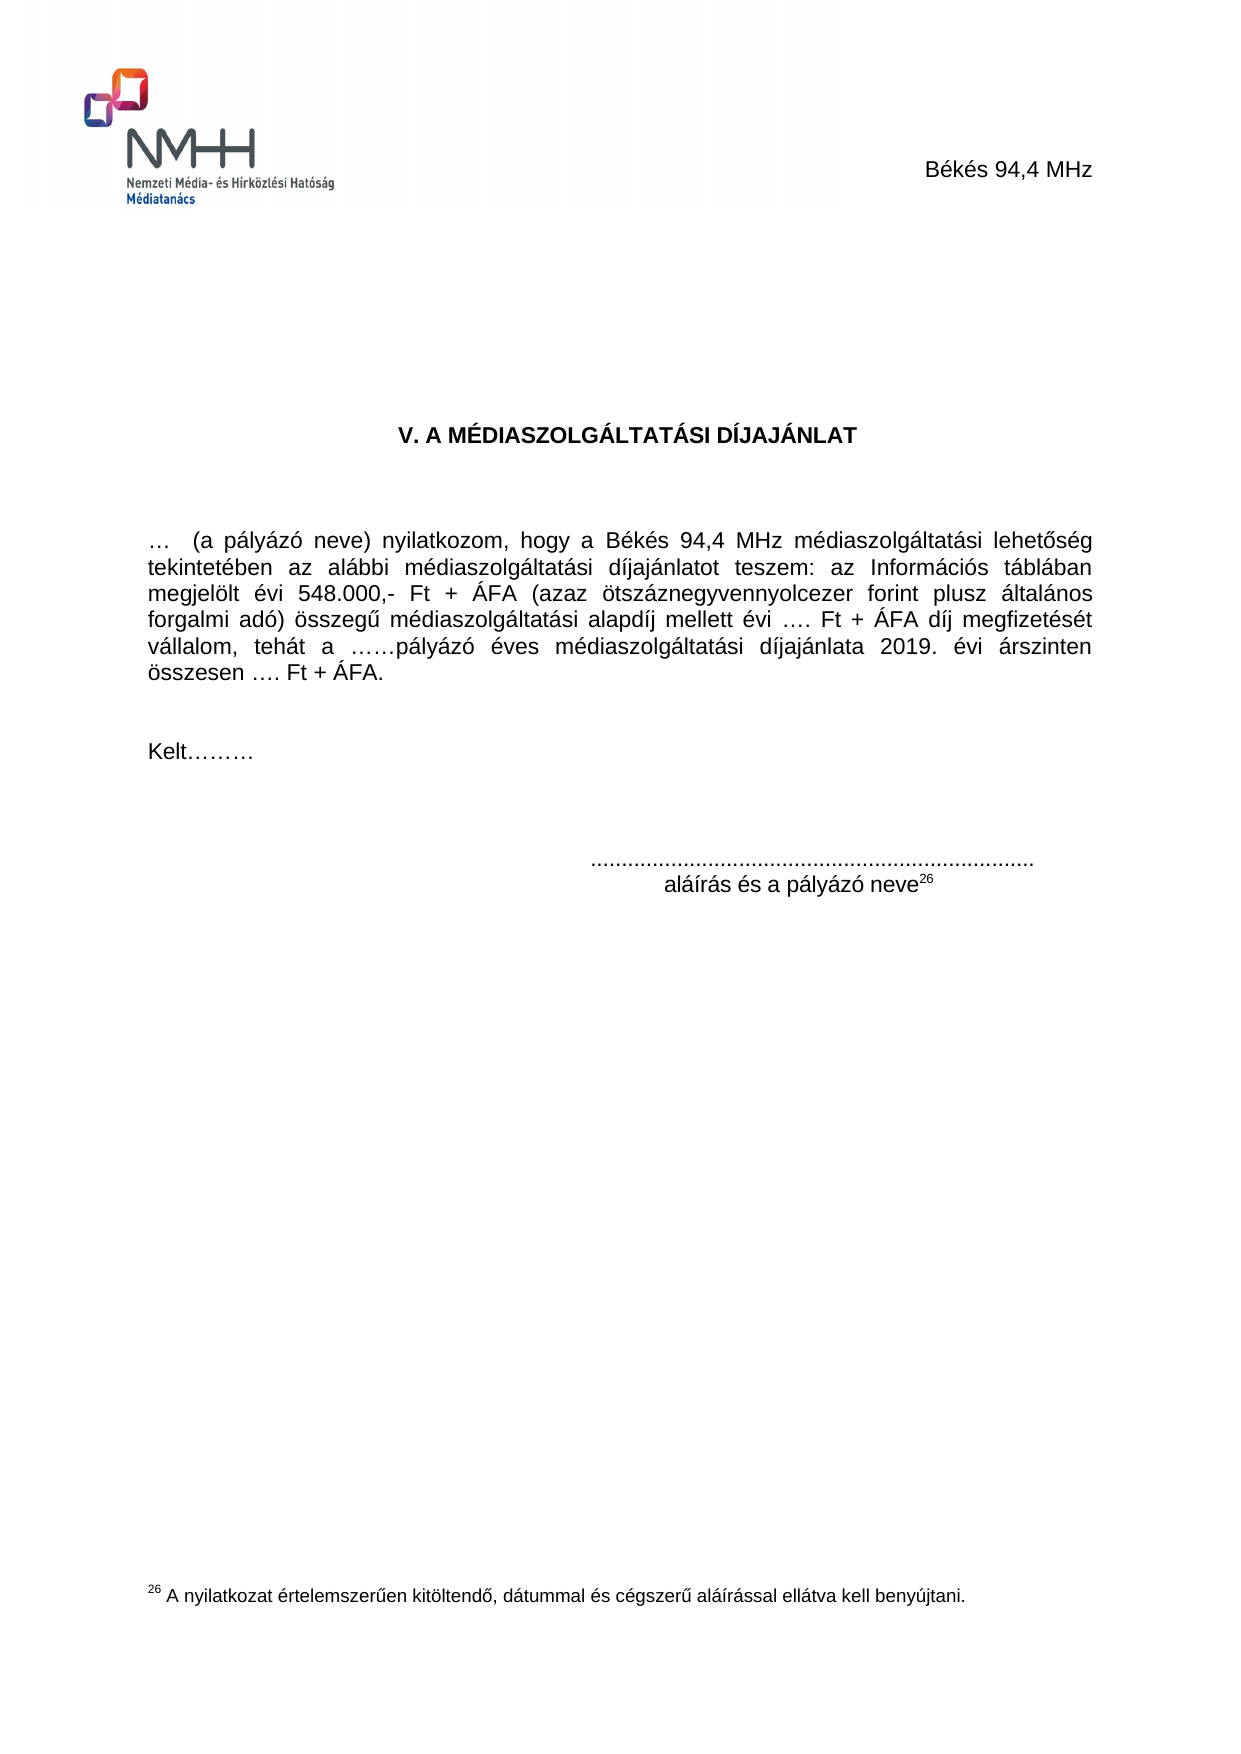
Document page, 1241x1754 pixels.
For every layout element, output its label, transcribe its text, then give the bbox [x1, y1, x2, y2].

text aláírás és a pályázó neve [148, 871, 1093, 898]
text V. A MÉDIASZOLGÁLTATÁSI DÍJAJÁNLAT [148, 422, 1107, 448]
picture [23, 0, 839, 211]
text … (a pályázó neve) nyilatkozom, hogy a Békés 94,4 MHz médiaszolgáltatási lehetőség tekintetében az alábbi médiaszolgáltatási díjajánlatot teszem: az Információs táblában megjelölt évi 548.000,- Ft + ÁFA (azaz ötszáznegyvennyolcezer forint plusz általános forgalmi adó) összegű médiaszolgáltatási alapdíj mellett évi …. Ft + ÁFA díj megfizetését vállalom, tehát a ……pályázó éves médiaszolgáltatási díjajánlata 2019. évi árszinten összesen …. Ft + ÁFA. [148, 527, 1093, 685]
text Kelt……… [148, 738, 1093, 764]
text ........................................................................ [148, 817, 1093, 871]
